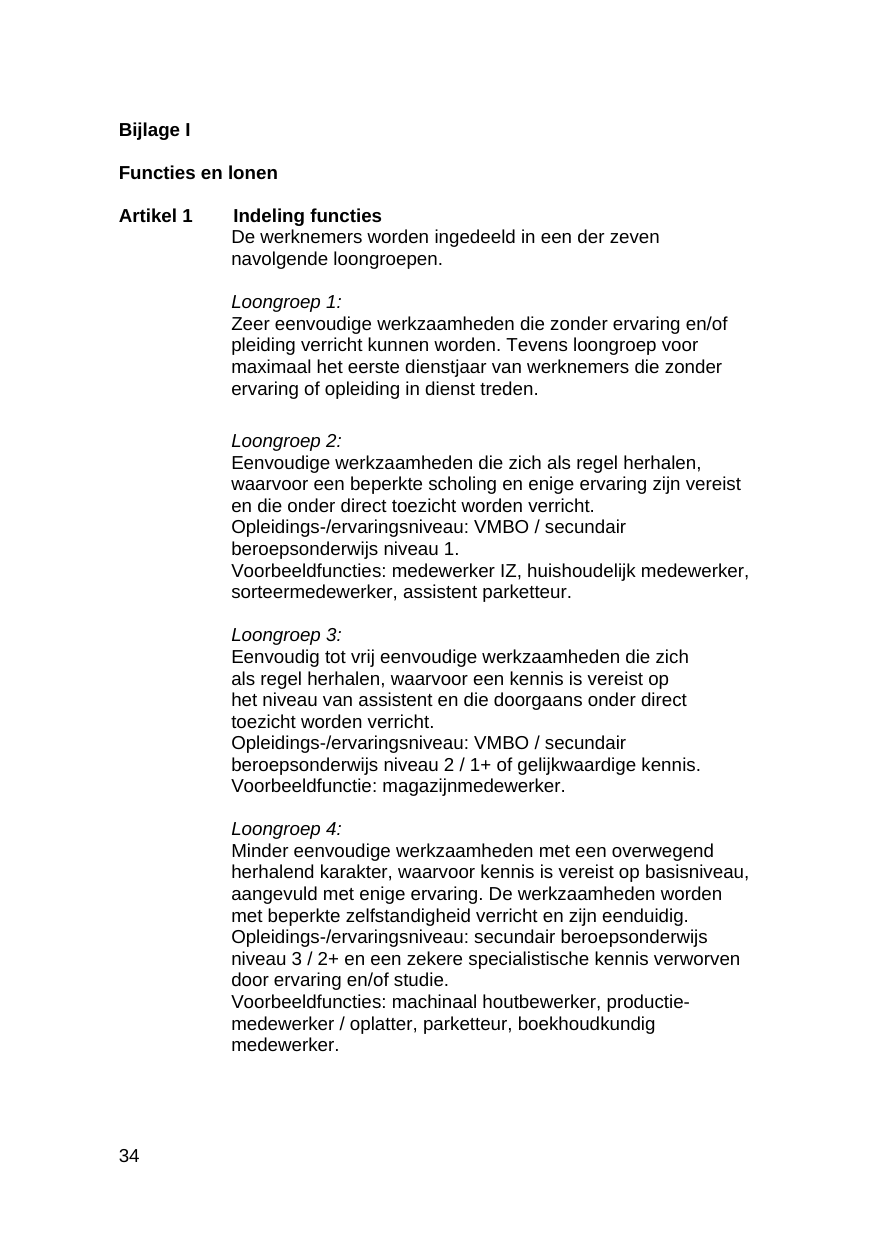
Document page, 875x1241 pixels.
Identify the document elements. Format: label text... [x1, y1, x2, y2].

text Artikel 1 Indeling functies [118, 205, 753, 226]
text Opleidings-/ervaringsniveau: VMBO / secundair beroepsonderwijs niveau 2 / 1+ of gelijkwaardige kennis. [118, 732, 756, 775]
text Bijlage I [118, 118, 753, 140]
list Opleidings-/ervaringsniveau: VMBO / secundair beroepsonderwijs niveau 1. [118, 516, 756, 559]
list De werknemers worden ingedeeld in een der zeven navolgende loongroepen. [118, 226, 756, 269]
text Voorbeeldfunctie: magazijnmedewerker. [118, 775, 756, 797]
list Loongroep 2: [118, 430, 756, 452]
text Minder eenvoudige werkzaamheden met een overwegend herhalend karakter, waarvoor kennis is vereist op basisniveau, aangevuld met enige ervaring. De werkzaamheden worden met beperkte zelfstandigheid verricht en zijn eenduidig. [118, 840, 756, 926]
text Functies en lonen [118, 162, 753, 183]
text Opleidings-/ervaringsniveau: secundair beroepsonderwijs niveau 3 / 2+ en een zekere specialistische kennis verworven door ervaring en/of studie. [118, 926, 756, 991]
text Loongroep 4: [118, 818, 756, 840]
list Eenvoudige werkzaamheden die zich als regel herhalen, waarvoor een beperkte scholing en enige ervaring zijn vereist en die onder direct toezicht worden verricht. [118, 452, 756, 516]
list Zeer eenvoudige werkzaamheden die zonder ervaring en/of pleiding verricht kunnen worden. Tevens loongroep voor maximaal het eerste dienstjaar van werknemers die zonder ervaring of opleiding in dienst treden. [118, 313, 756, 399]
text Loongroep 3: [118, 624, 756, 646]
text Voorbeeldfuncties: machinaal houtbewerker, productie-medewerker / oplatter, parketteur, boekhoudkundig medewerker. [118, 991, 756, 1055]
list Loongroep 1: [118, 291, 756, 313]
list Voorbeeldfuncties: medewerker IZ, huishoudelijk medewerker, sorteermedewerker, assistent parketteur. [118, 559, 756, 603]
text Eenvoudig tot vrij eenvoudige werkzaamheden die zich als regel herhalen, waarvoor een kennis is vereist op het niveau van assistent en die doorgaans onder direct toezicht worden verricht. [118, 646, 695, 732]
